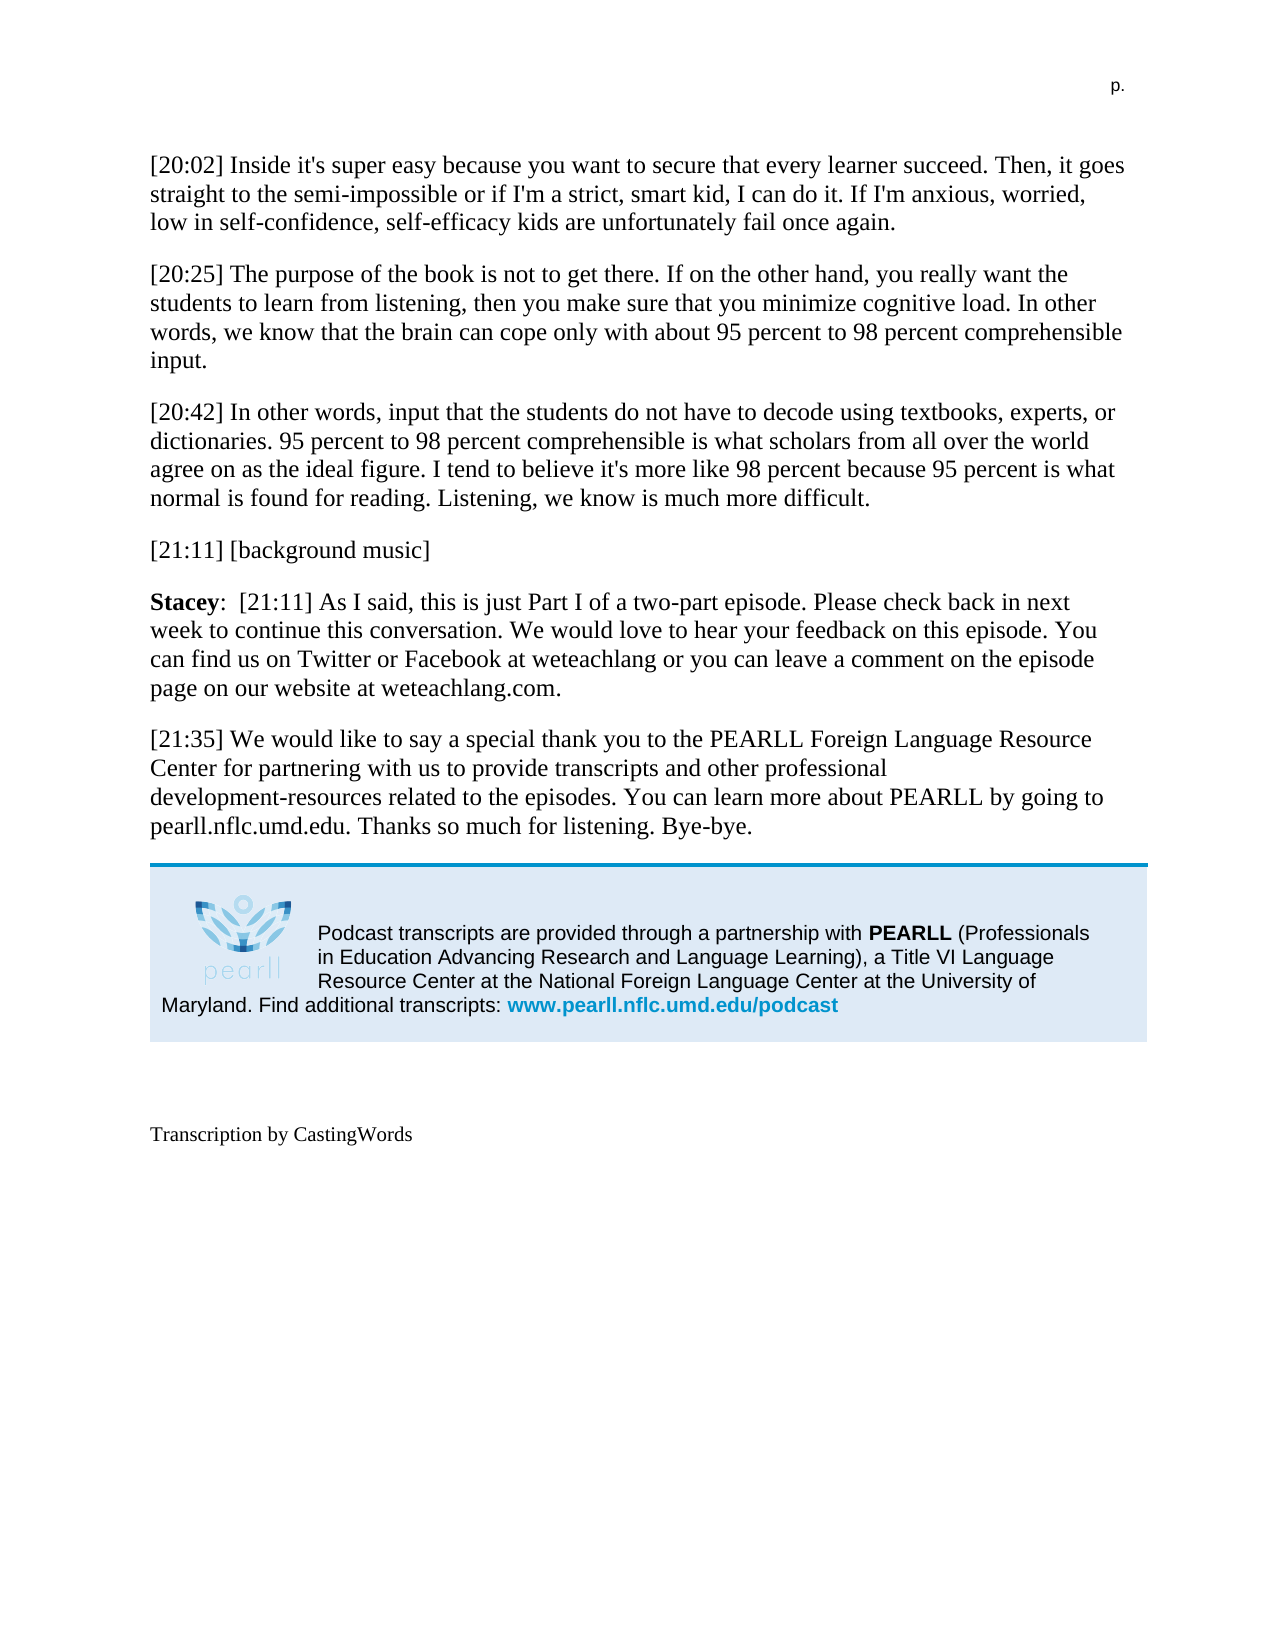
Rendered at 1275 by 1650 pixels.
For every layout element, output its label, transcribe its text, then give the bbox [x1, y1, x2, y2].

text [20:42] In other words, input that the students do not have to decode using textbooks, experts, or dictionaries. 95 percent to 98 percent comprehensible is what scholars from all over the world agree on as the ideal figure. I tend to believe it's more like 98 percent because 95 percent is what normal is found for reading. Listening, we know is much more difficult. [150, 397, 1125, 512]
text Stacey: [21:11] As I said, this is just Part I of a two-part episode. Please check back in next week to continue this conversation. We would love to hear your feedback on this episode. You can find us on Twitter or Facebook at weteachlang or you can leave a comment on the episode page on our website at weteachlang.com. [150, 587, 1125, 702]
table_header Podcast transcripts are provided through a partnership with PEARLL (Professionals in Education Advancing Research and Language Learning), a Title VI Language Resource Center at the National Foreign Language Center at the University of Maryland. Find additional transcripts: www.pearll.nflc.umd.edu/podcast [150, 867, 1147, 1042]
text Transcription by CastingWords [150, 1122, 1125, 1146]
text [20:25] The purpose of the book is not to get there. If on the other hand, you really want the students to learn from listening, then you make sure that you minimize cognitive load. In other words, we know that the brain can cope only with about 95 percent to 98 percent comprehensible input. [150, 259, 1125, 374]
text [21:11] [background music] [150, 535, 1125, 564]
picture [190, 889, 299, 991]
text [20:02] Inside it's super easy because you want to secure that every learner succeed. Then, it goes straight to the semi-impossible or if I'm a strict, smart kid, I can do it. If I'm anxious, worried, low in self-confidence, self-efficacy kids are unfortunately fail once again. [150, 150, 1125, 236]
text [21:35] We would like to say a special thank you to the PEARLL Foreign Language Resource Center for partnering with us to provide transcripts and other professional development-resources related to the episodes. You can learn more about PEARLL by going to pearll.nflc.umd.edu. Thanks so much for listening. Bye-bye. [150, 724, 1125, 839]
